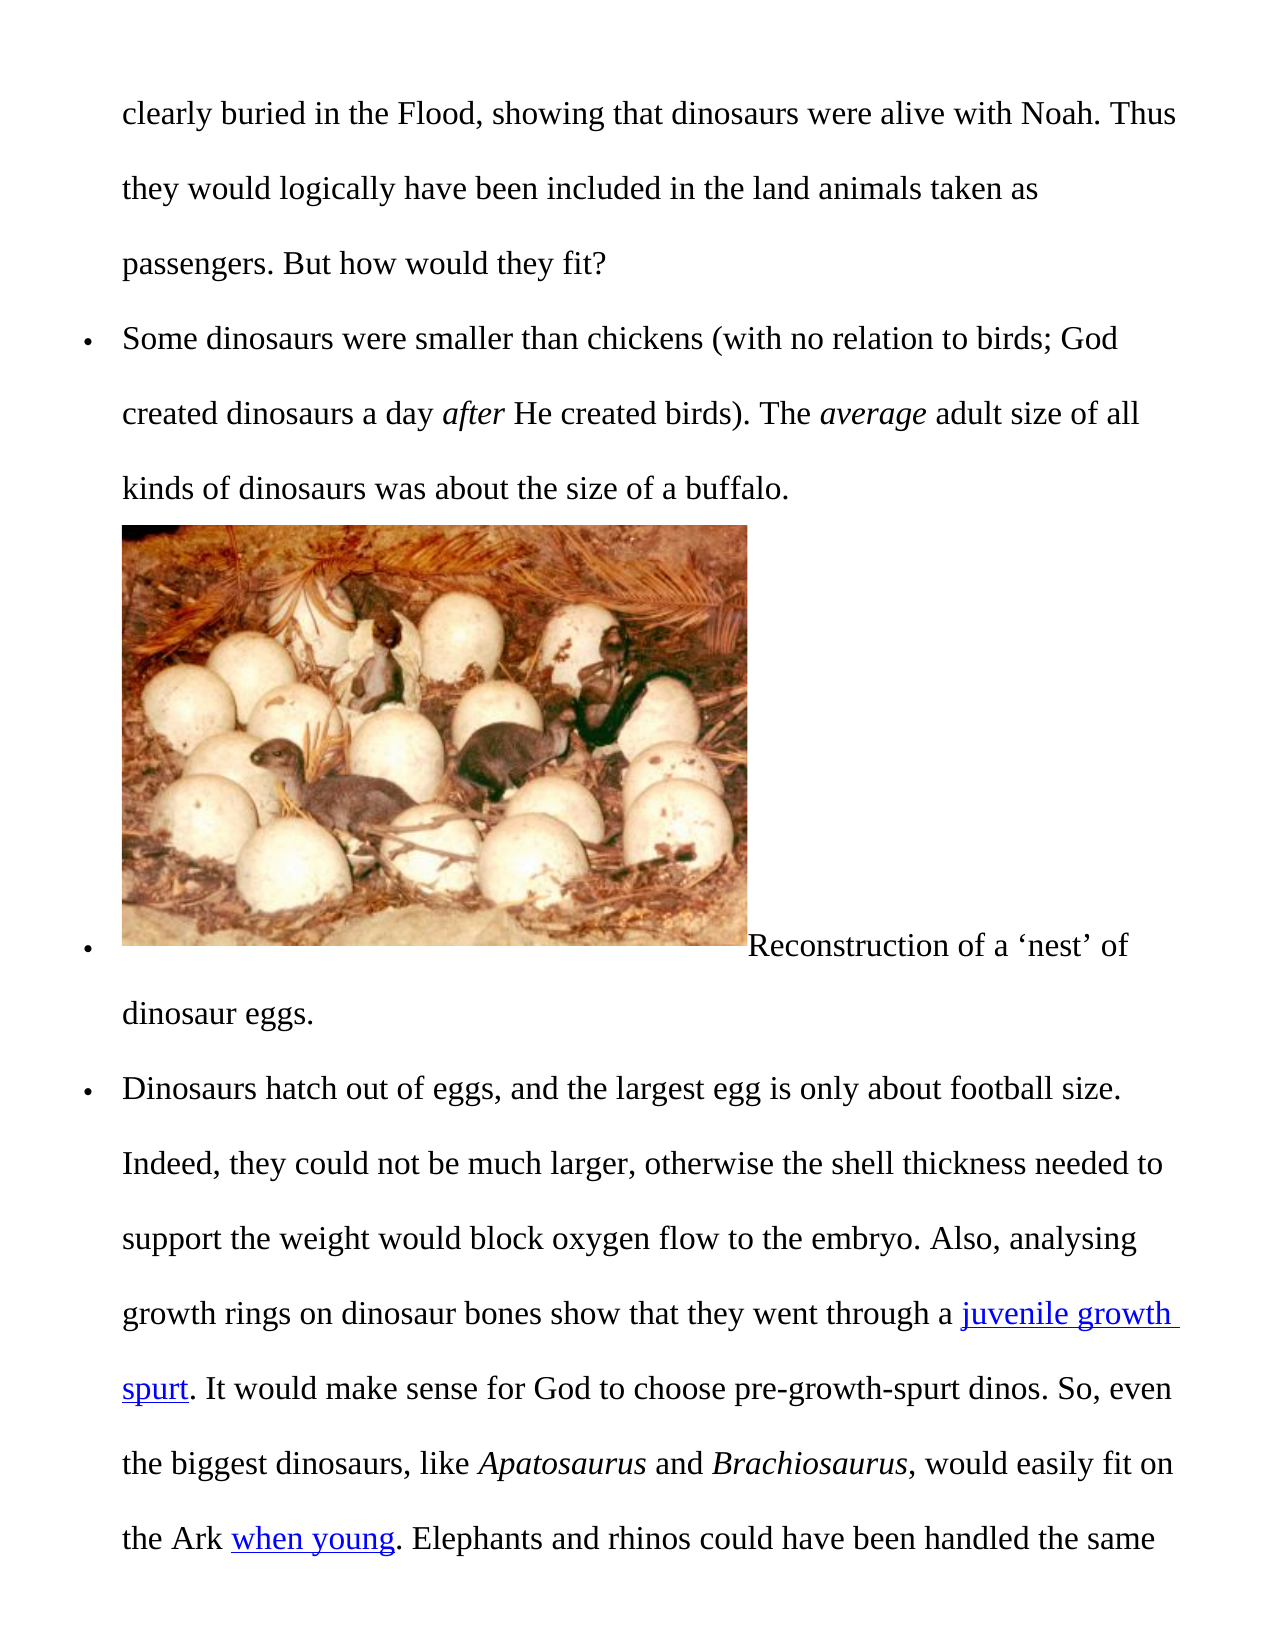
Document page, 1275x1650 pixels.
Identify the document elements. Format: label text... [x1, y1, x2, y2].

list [84, 75, 1200, 300]
list Some dinosaurs were smaller than chickens (with no relation to birds; God created dinosaurs a day after He created birds). The average adult size of all kinds of dinosaurs was about the size of a buffalo. [84, 300, 1200, 525]
picture [121, 525, 748, 946]
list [84, 1050, 1200, 1575]
